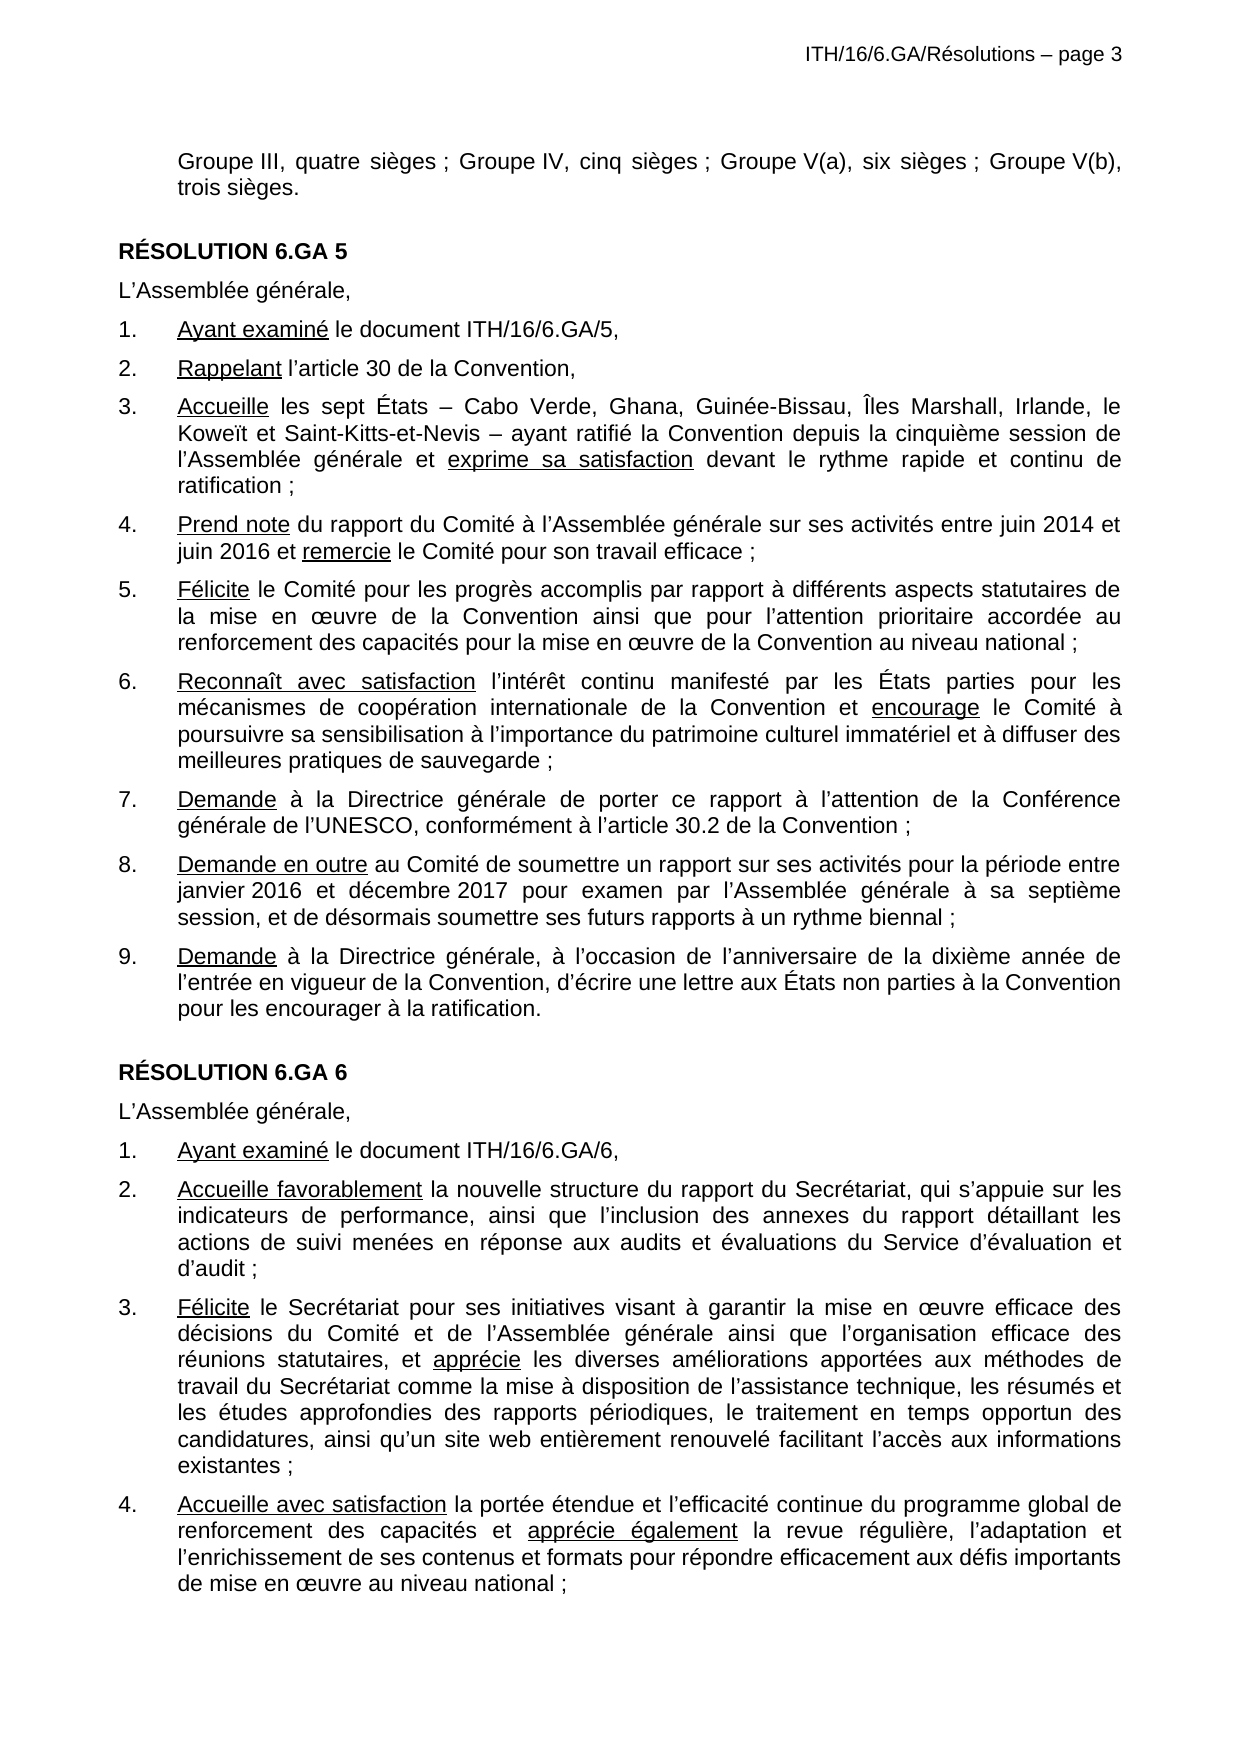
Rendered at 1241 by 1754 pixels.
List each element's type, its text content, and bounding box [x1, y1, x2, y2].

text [118, 148, 1122, 200]
text Rappelant l’article 30 de la Convention, [118, 354, 1122, 381]
text Demande en outre au Comité de soumettre un rapport sur ses activités pour la période entre janvier 2016 et décembre 2017 pour examen par l’Assemblée générale à sa septième session, et de désormais soumettre ses futurs rapports à un rythme biennal ; [118, 851, 1122, 930]
title RÉSOLUTION 6.GA 5 [118, 238, 1122, 264]
list Ayant examiné le document ITH/16/6.GA/5, [118, 316, 1122, 342]
text Demande à la Directrice générale, à l’occasion de l’anniversaire de la dixième année de l’entrée en vigueur de la Convention, d’écrire une lettre aux États non parties à la Convention pour les encourager à la ratification. [118, 943, 1122, 1022]
list Ayant examiné le document ITH/16/6.GA/6, [118, 1137, 1122, 1163]
title RÉSOLUTION 6.GA 6 [118, 1059, 1122, 1086]
text Accueille favorablement la nouvelle structure du rapport du Secrétariat, qui s’appuie sur les indicateurs de performance, ainsi que l’inclusion des annexes du rapport détaillant les actions de suivi menées en réponse aux audits et évaluations du Service d’évaluation et d’audit ; [118, 1176, 1122, 1281]
text L’Assemblée générale, [118, 277, 1122, 303]
text Félicite le Comité pour les progrès accomplis par rapport à différents aspects statutaires de la mise en œuvre de la Convention ainsi que pour l’attention prioritaire accordée au renforcement des capacités pour la mise en œuvre de la Convention au niveau national ; [118, 576, 1122, 656]
text Accueille avec satisfaction la portée étendue et l’efficacité continue du programme global de renforcement des capacités et apprécie également la revue régulière, l’adaptation et l’enrichissement de ses contenus et formats pour répondre efficacement aux défis importants de mise en œuvre au niveau national ; [118, 1491, 1122, 1596]
text Demande à la Directrice générale de porter ce rapport à l’attention de la Conférence générale de l’UNESCO, conformément à l’article 30.2 de la Convention ; [118, 786, 1122, 839]
text L’Assemblée générale, [118, 1098, 1122, 1124]
text Félicite le Secrétariat pour ses initiatives visant à garantir la mise en œuvre efficace des décisions du Comité et de l’Assemblée générale ainsi que l’organisation efficace des réunions statutaires, et apprécie les diverses améliorations apportées aux méthodes de travail du Secrétariat comme la mise à disposition de l’assistance technique, les résumés et les études approfondies des rapports périodiques, le traitement en temps opportun des candidatures, ainsi qu’un site web entièrement renouvelé facilitant l’accès aux informations existantes ; [118, 1294, 1122, 1478]
text Prend note du rapport du Comité à l’Assemblée générale sur ses activités entre juin 2014 et juin 2016 et remercie le Comité pour son travail efficace ; [118, 511, 1122, 564]
text Reconnaît avec satisfaction l’intérêt continu manifesté par les États parties pour les mécanismes de coopération internationale de la Convention et encourage le Comité à poursuivre sa sensibilisation à l’importance du patrimoine culturel immatériel et à diffuser des meilleures pratiques de sauvegarde ; [118, 668, 1122, 773]
text Accueille les sept États – Cabo Verde, Ghana, Guinée-Bissau, Îles Marshall, Irlande, le Koweït et Saint-Kitts-et-Nevis – ayant ratifié la Convention depuis la cinquième session de l’Assemblée générale et exprime sa satisfaction devant le rythme rapide et continu de ratification ; [118, 393, 1122, 499]
